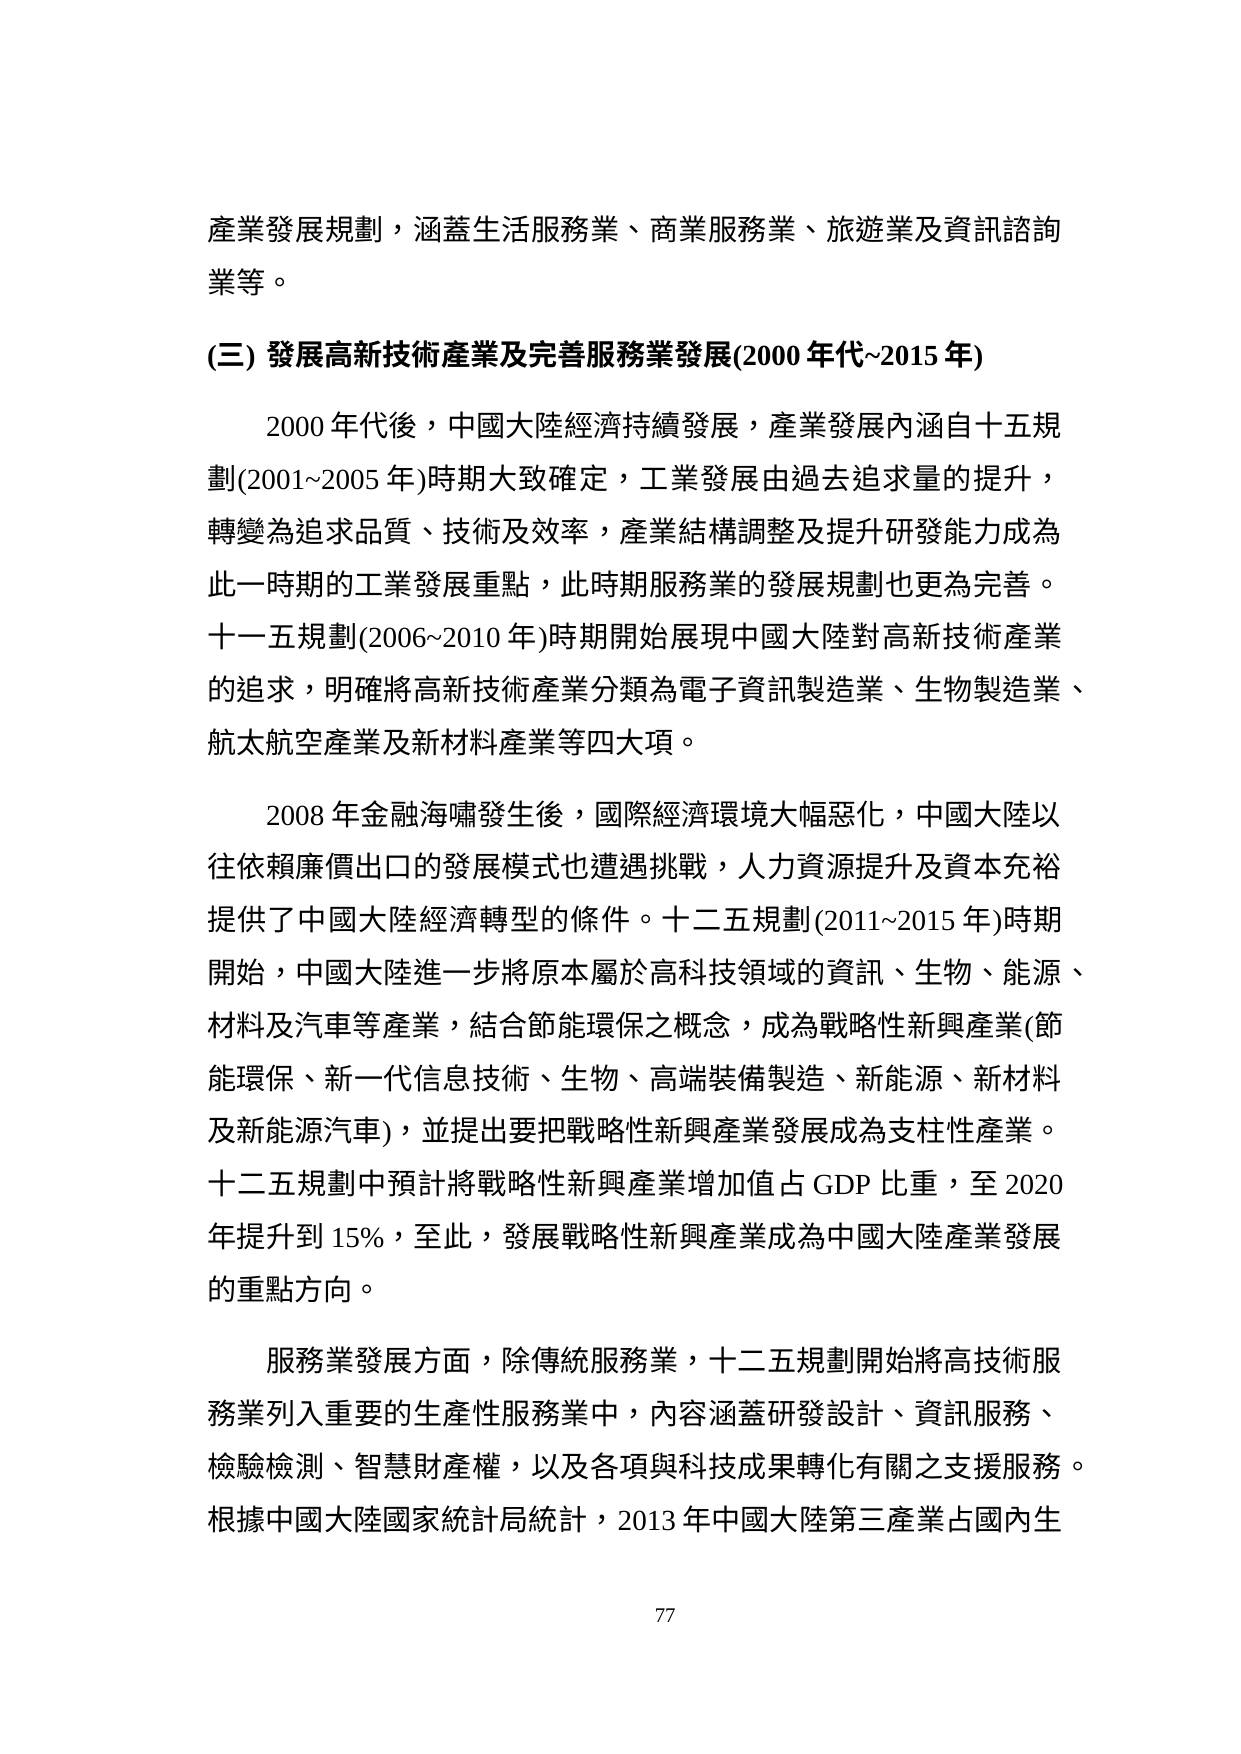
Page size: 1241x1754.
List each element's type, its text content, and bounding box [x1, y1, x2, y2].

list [207, 1338, 1063, 1539]
list 2008 年金融海嘯發生後，國際經濟環境大幅惡化，中國大陸以往依賴廉價出口的發展模式也遭遇挑戰，人力資源提升及資本充裕提供了中國大陸經濟轉型的條件。十二五規劃(2011~2015年)時期開始，中國大陸進一步將原本屬於高科技領域的資訊、生物、能源、材料及汽車等產業，結合節能環保之概念，成為戰略性新興產業(節能環保、新一代信息技術、生物、高端裝備製造、新能源、新材料及新能源汽車)，並提出要把戰略性新興產業發展成為支柱性產業。十二五規劃中預計將戰略性新興產業增加值占GDP 比重，至2020 年提升到15%，至此，發展戰略性新興產業成為中國大陸產業發展的重點方向。 [207, 791, 1063, 1309]
list 發展高新技術產業及完善服務業發展(2000年代~2015年) [207, 331, 1063, 373]
list 2000年代後，中國大陸經濟持續發展，產業發展內涵自十五規劃(2001~2005年)時期大致確定，工業發展由過去追求量的提升，轉變為追求品質、技術及效率，產業結構調整及提升研發能力成為此一時期的工業發展重點，此時期服務業的發展規劃也更為完善。十一五規劃(2006~2010年)時期開始展現中國大陸對高新技術產業的追求，明確將高新技術產業分類為電子資訊製造業、生物製造業、航太航空產業及新材料產業等四大項。 [207, 403, 1063, 762]
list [207, 207, 1063, 302]
